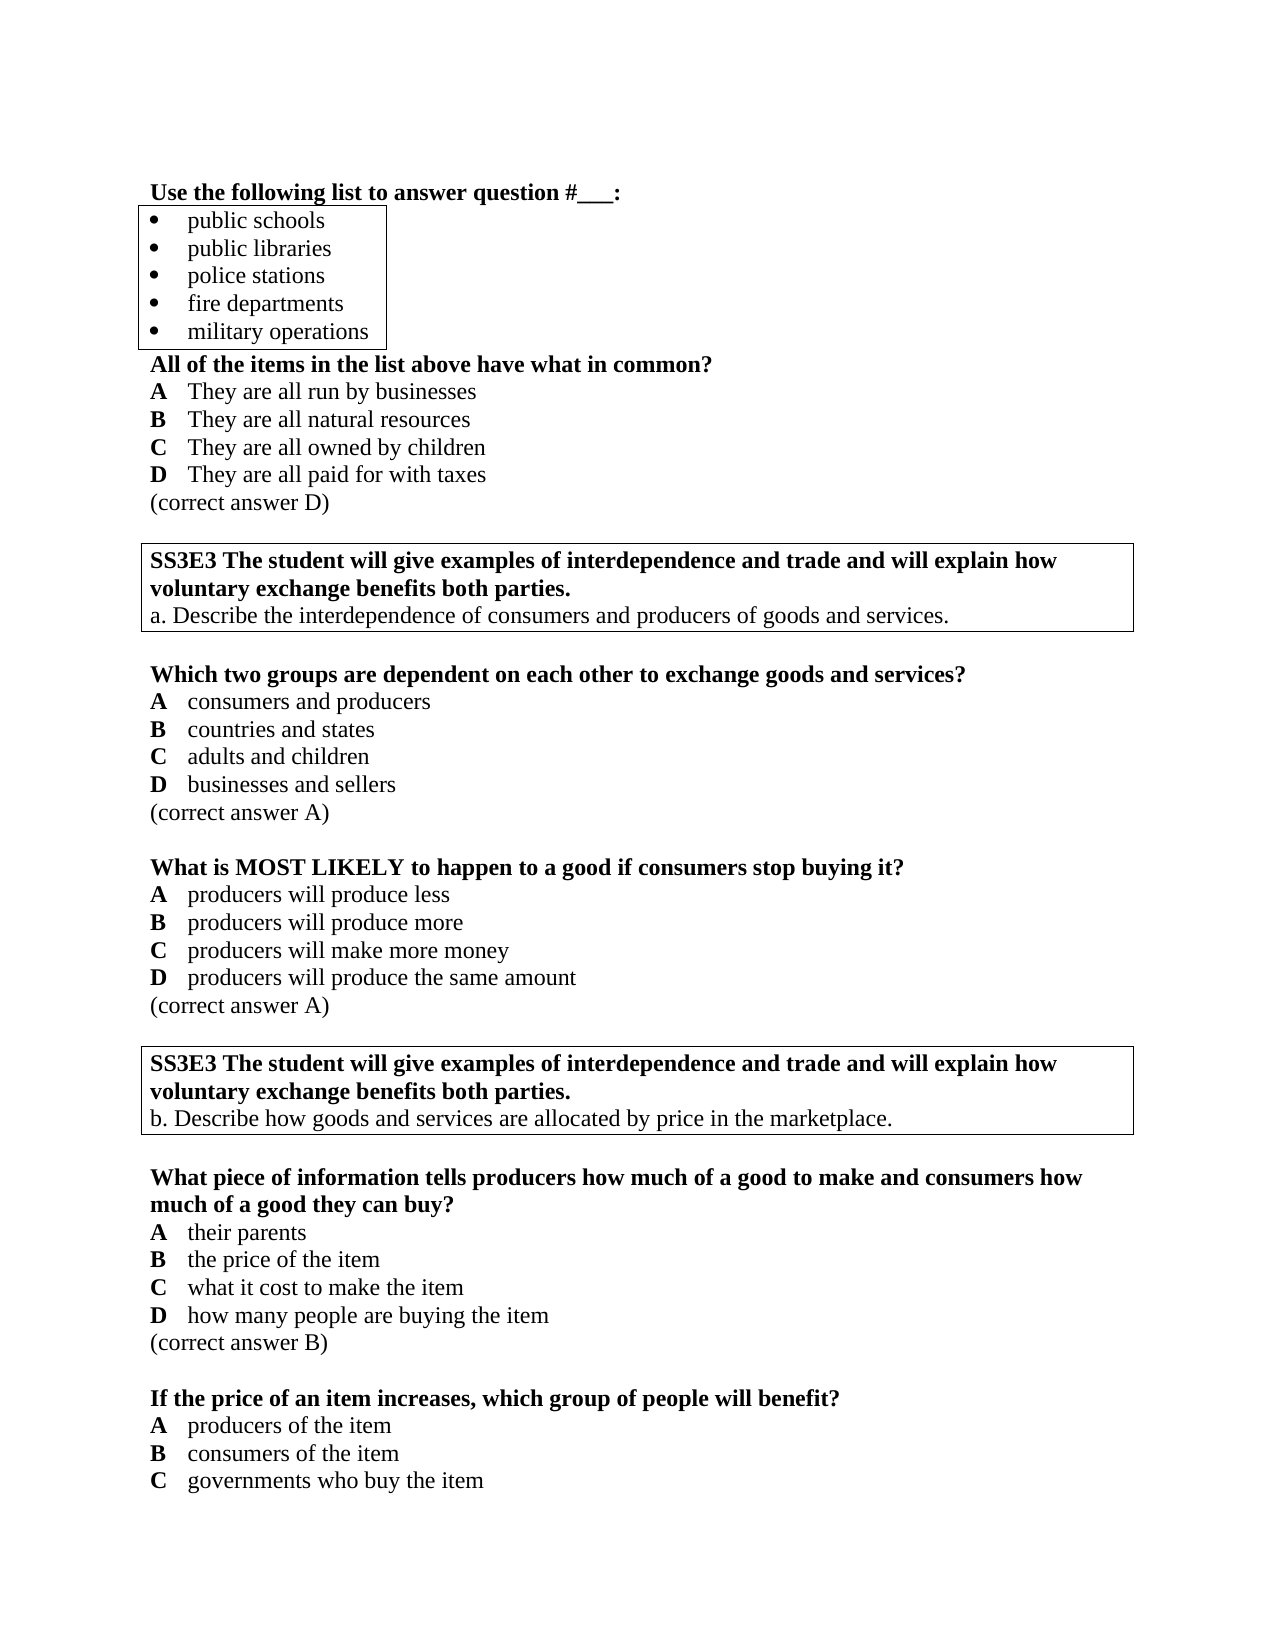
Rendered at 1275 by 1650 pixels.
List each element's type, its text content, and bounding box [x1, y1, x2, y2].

text What is MOST LIKELY to happen to a good if consumers stop buying it? [150, 853, 1125, 880]
list what it cost to make the item [150, 1273, 1125, 1301]
list their parents [150, 1218, 1125, 1246]
text b. Describe how goods and services are allocated by price in the marketplace. [142, 1101, 1133, 1134]
text (correct answer A) [150, 991, 1125, 1018]
list businesses and sellers [150, 770, 1125, 798]
list consumers and producers [150, 687, 1125, 715]
list They are all natural resources [150, 405, 1125, 432]
text Which two groups are dependent on each other to exchange goods and services? [150, 659, 1125, 687]
list producers will produce the same amount [150, 963, 1125, 991]
list producers will produce more [150, 908, 1125, 936]
list producers of the item [150, 1411, 1125, 1439]
list how many people are buying the item [150, 1301, 1125, 1328]
list the price of the item [150, 1246, 1125, 1273]
list They are all owned by children [150, 432, 1125, 460]
table_header public schools public libraries police stations fire departments military operations [139, 206, 386, 349]
list countries and states [150, 715, 1125, 742]
list adults and children [150, 742, 1125, 770]
text Use the following list to answer question #___: [150, 178, 1125, 205]
text What piece of information tells producers how much of a good to make and consumers how much of a good they can buy? [150, 1163, 1125, 1218]
list producers will make more money [150, 936, 1125, 963]
text (correct answer A) [150, 798, 1125, 825]
text (correct answer D) [150, 488, 1125, 515]
list producers will produce less [150, 880, 1125, 908]
text SS3E3 The student will give examples of interdependence and trade and will explain how voluntary exchange benefits both parties. [142, 1047, 1133, 1101]
list They are all paid for with taxes [150, 460, 1125, 488]
text SS3E3 The student will give examples of interdependence and trade and will explain how voluntary exchange benefits both parties. [142, 544, 1133, 598]
text If the price of an item increases, which group of people will benefit? [150, 1383, 1125, 1411]
text (correct answer B) [150, 1328, 1125, 1356]
list They are all run by businesses [150, 377, 1125, 405]
text a. Describe the interdependence of consumers and producers of goods and services. [142, 598, 1133, 631]
list consumers of the item [150, 1439, 1125, 1466]
list governments who buy the item [150, 1466, 1125, 1494]
text All of the items in the list above have what in common? [150, 350, 1125, 377]
